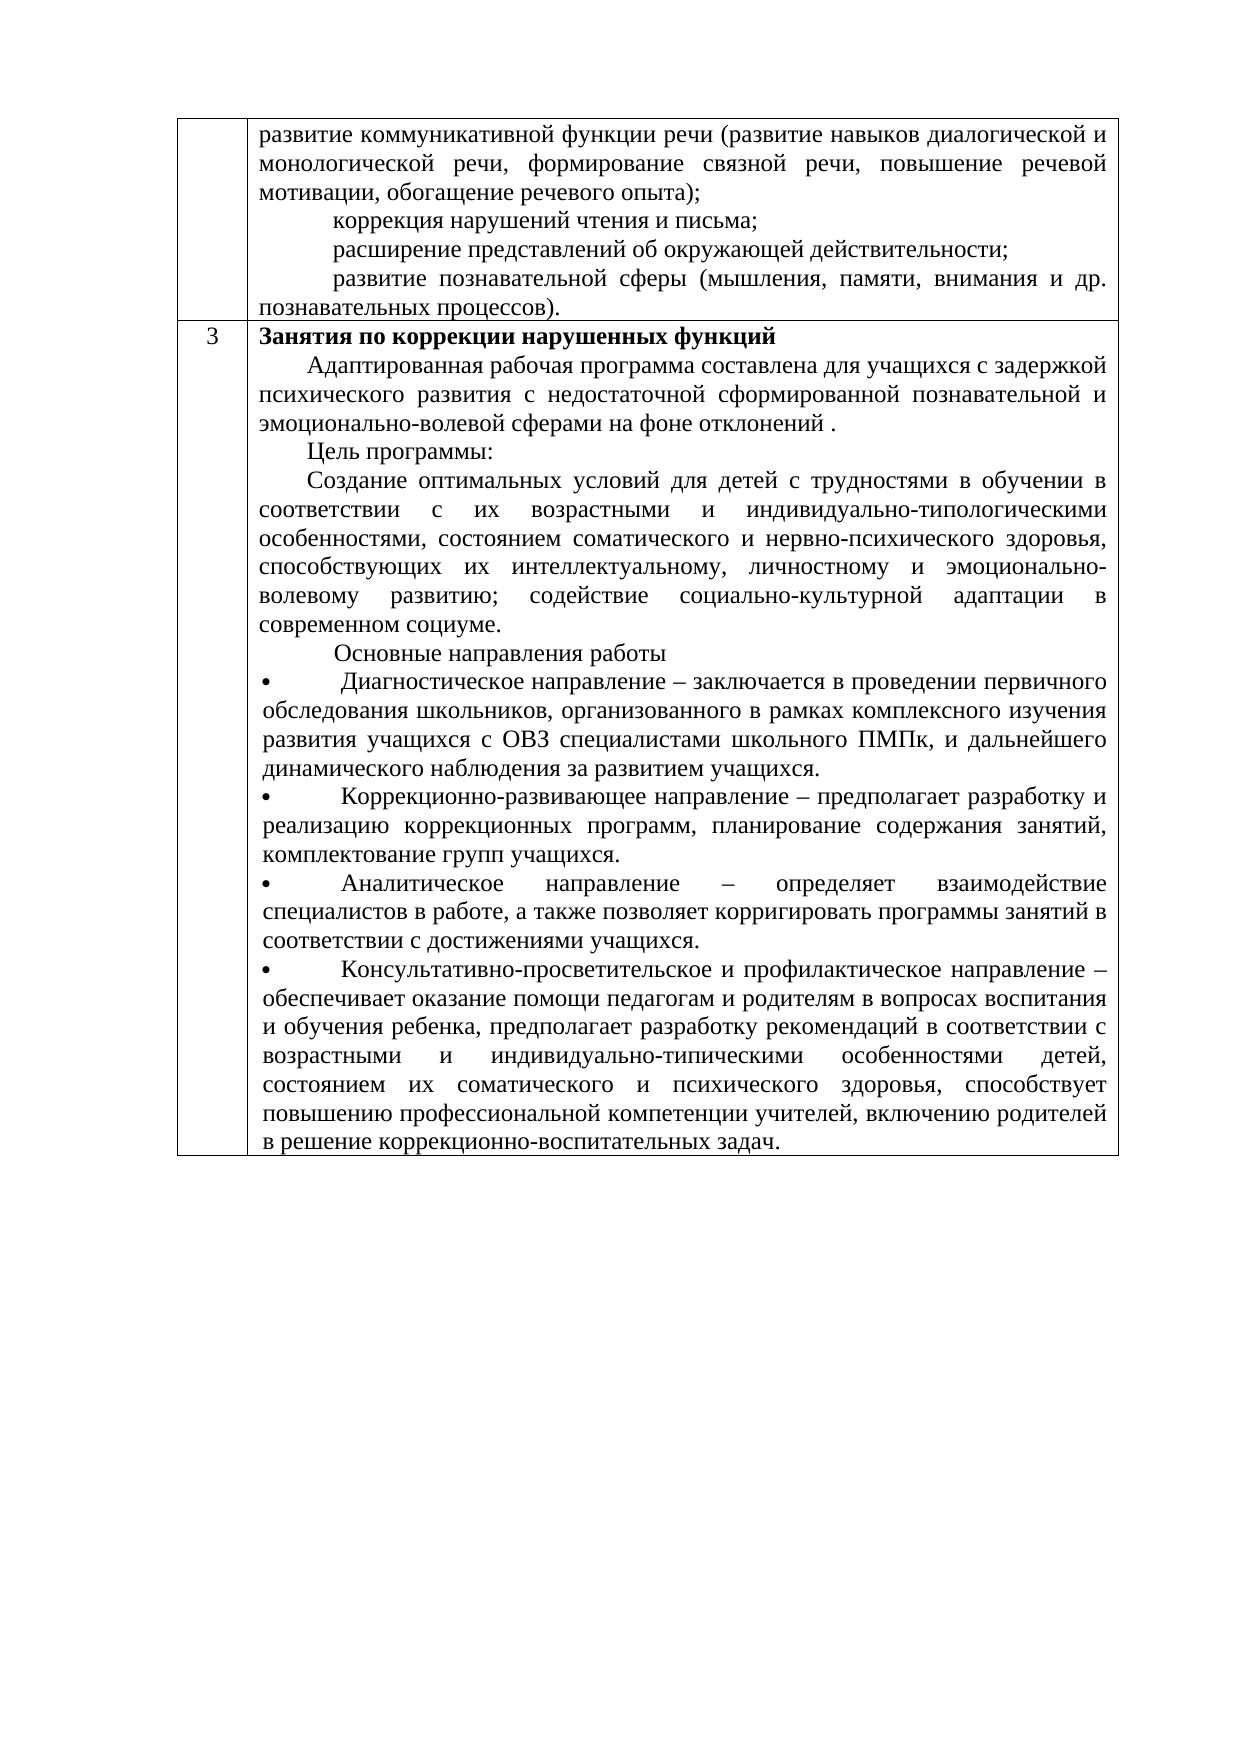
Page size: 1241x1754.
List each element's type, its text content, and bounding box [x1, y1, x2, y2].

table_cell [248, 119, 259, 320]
table_cell 3 [178, 321, 247, 1155]
table_cell Занятия по коррекции нарушенных функций Адаптированная рабочая программа составлена для учащихся с задержкой психического развития с недостаточной сформированной познавательной и эмоционально-волевой сферами на фоне отклонений . Цель программы: Создание оптимальных условий для детей с трудностями в обучении в соответствии с их возрастными и индивидуально-типологическими особенностями, состоянием соматического и нервно-психического здоровья, способствующих их интеллектуальному, личностному и эмоционально-волевому развитию; содействие социально-культурной адаптации в современном социуме. Основные направления работы Диагностическое направление – заключается в проведении первичного обследования школьников, организованного в рамках комплексного изучения развития учащихся с ОВЗ специалистами школьного ПМПк, и дальнейшего динамического наблюдения за развитием учащихся. Коррекционно-развивающее направление – предполагает разработку и реализацию коррекционных программ, планирование содержания занятий, комплектование групп учащихся. Аналитическое направление – определяет взаимодействие специалистов в работе, а также позволяет корригировать программы занятий в соответствии с достижениями учащихся. Консультативно-просветительское и профилактическое направление – обеспечивает оказание помощи педагогам и родителям в вопросах воспитания и обучения ребенка, предполагает разработку рекомендаций в соответствии с возрастными и индивидуально-типическими особенностями детей, состоянием их соматического и психического здоровья, способствует повышению профессиональной компетенции учителей, включению родителей в решение коррекционно-воспитательных задач. [248, 321, 1118, 1155]
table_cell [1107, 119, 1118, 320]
table_cell 2 [178, 119, 247, 320]
